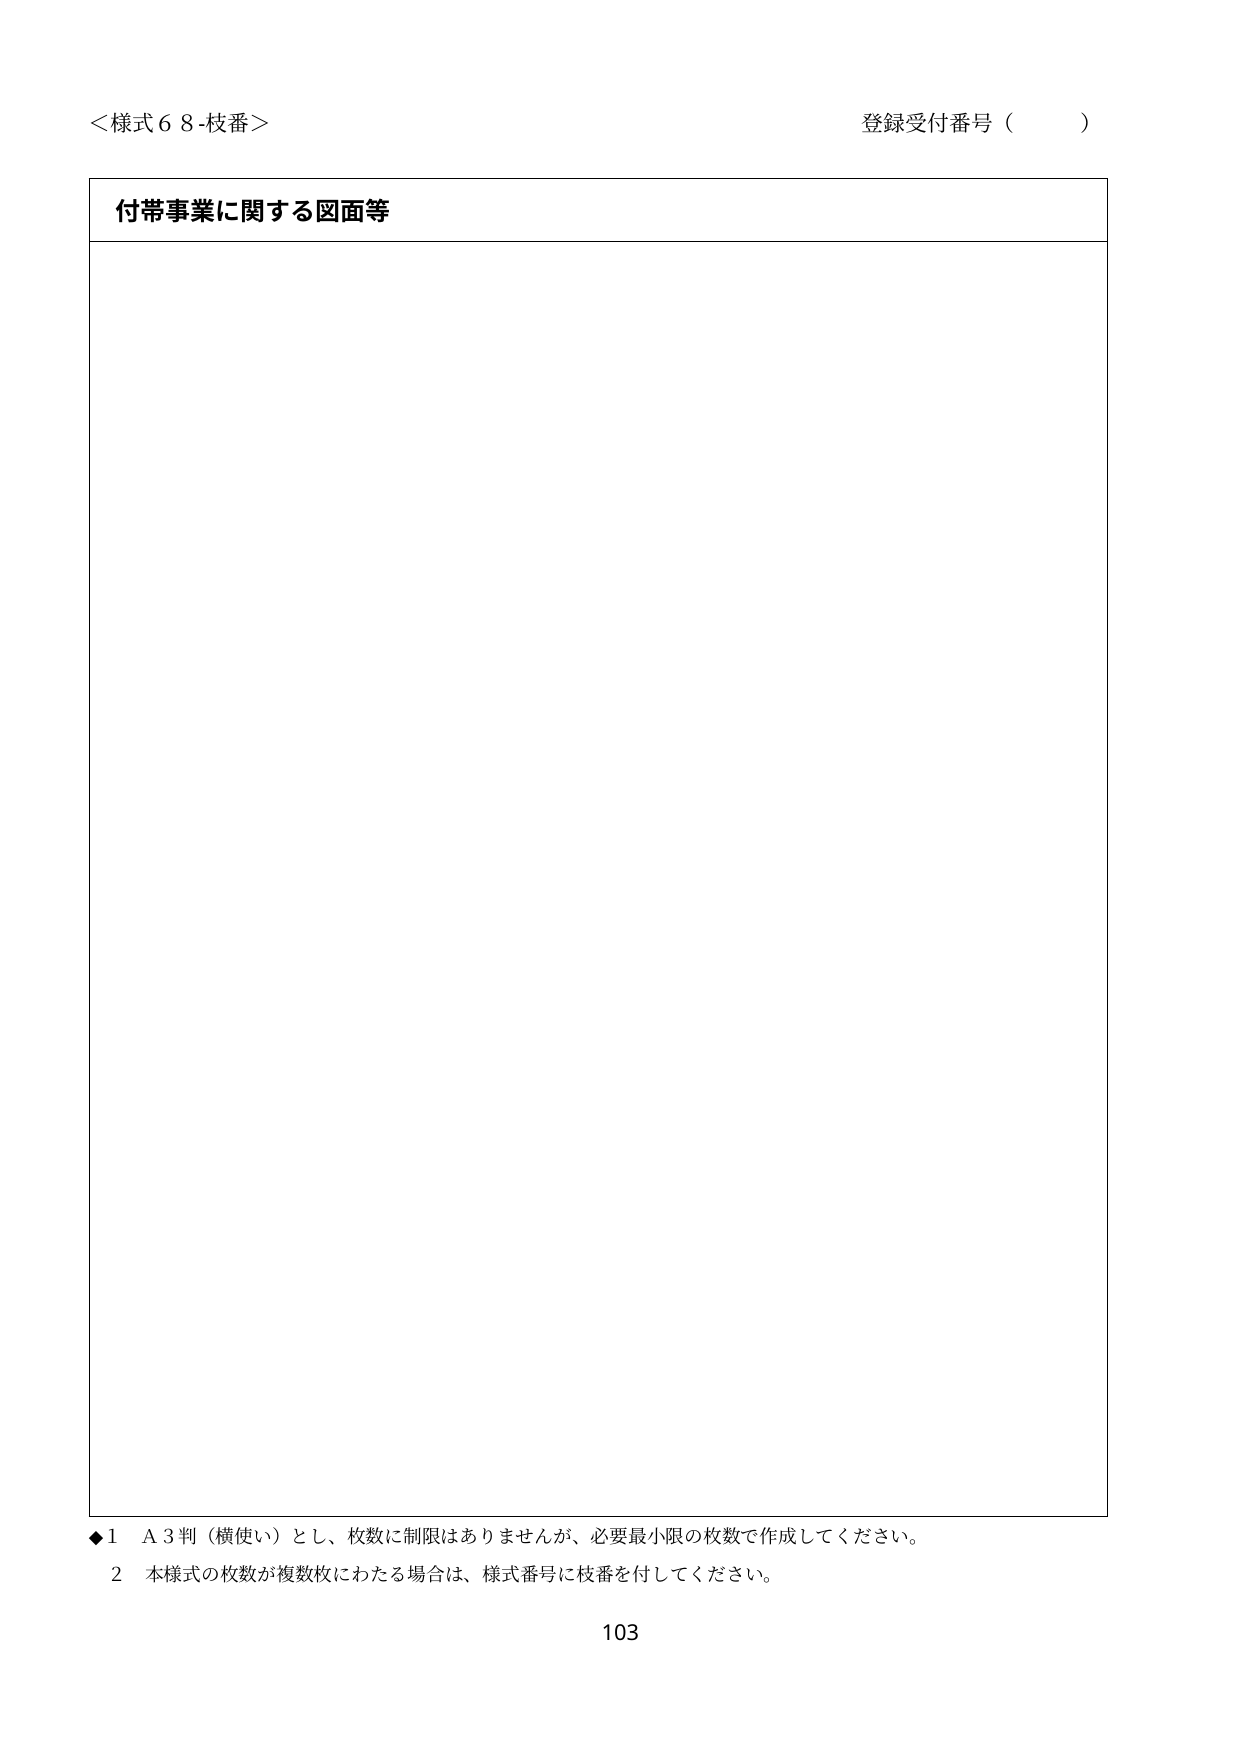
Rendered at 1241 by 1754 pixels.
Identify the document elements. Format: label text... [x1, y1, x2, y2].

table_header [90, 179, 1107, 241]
text ◆１ Ａ３判（横使い）とし、枚数に制限はありませんが、必要最小限の枚数で作成してください。 [89, 1517, 1152, 1554]
text ＜様式６８-枝番＞ 登録受付番号（ ） [89, 103, 1152, 141]
text ２ 本様式の枚数が複数枚にわたる場合は、様式番号に枝番を付してください。 [89, 1554, 1152, 1592]
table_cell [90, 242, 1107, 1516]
